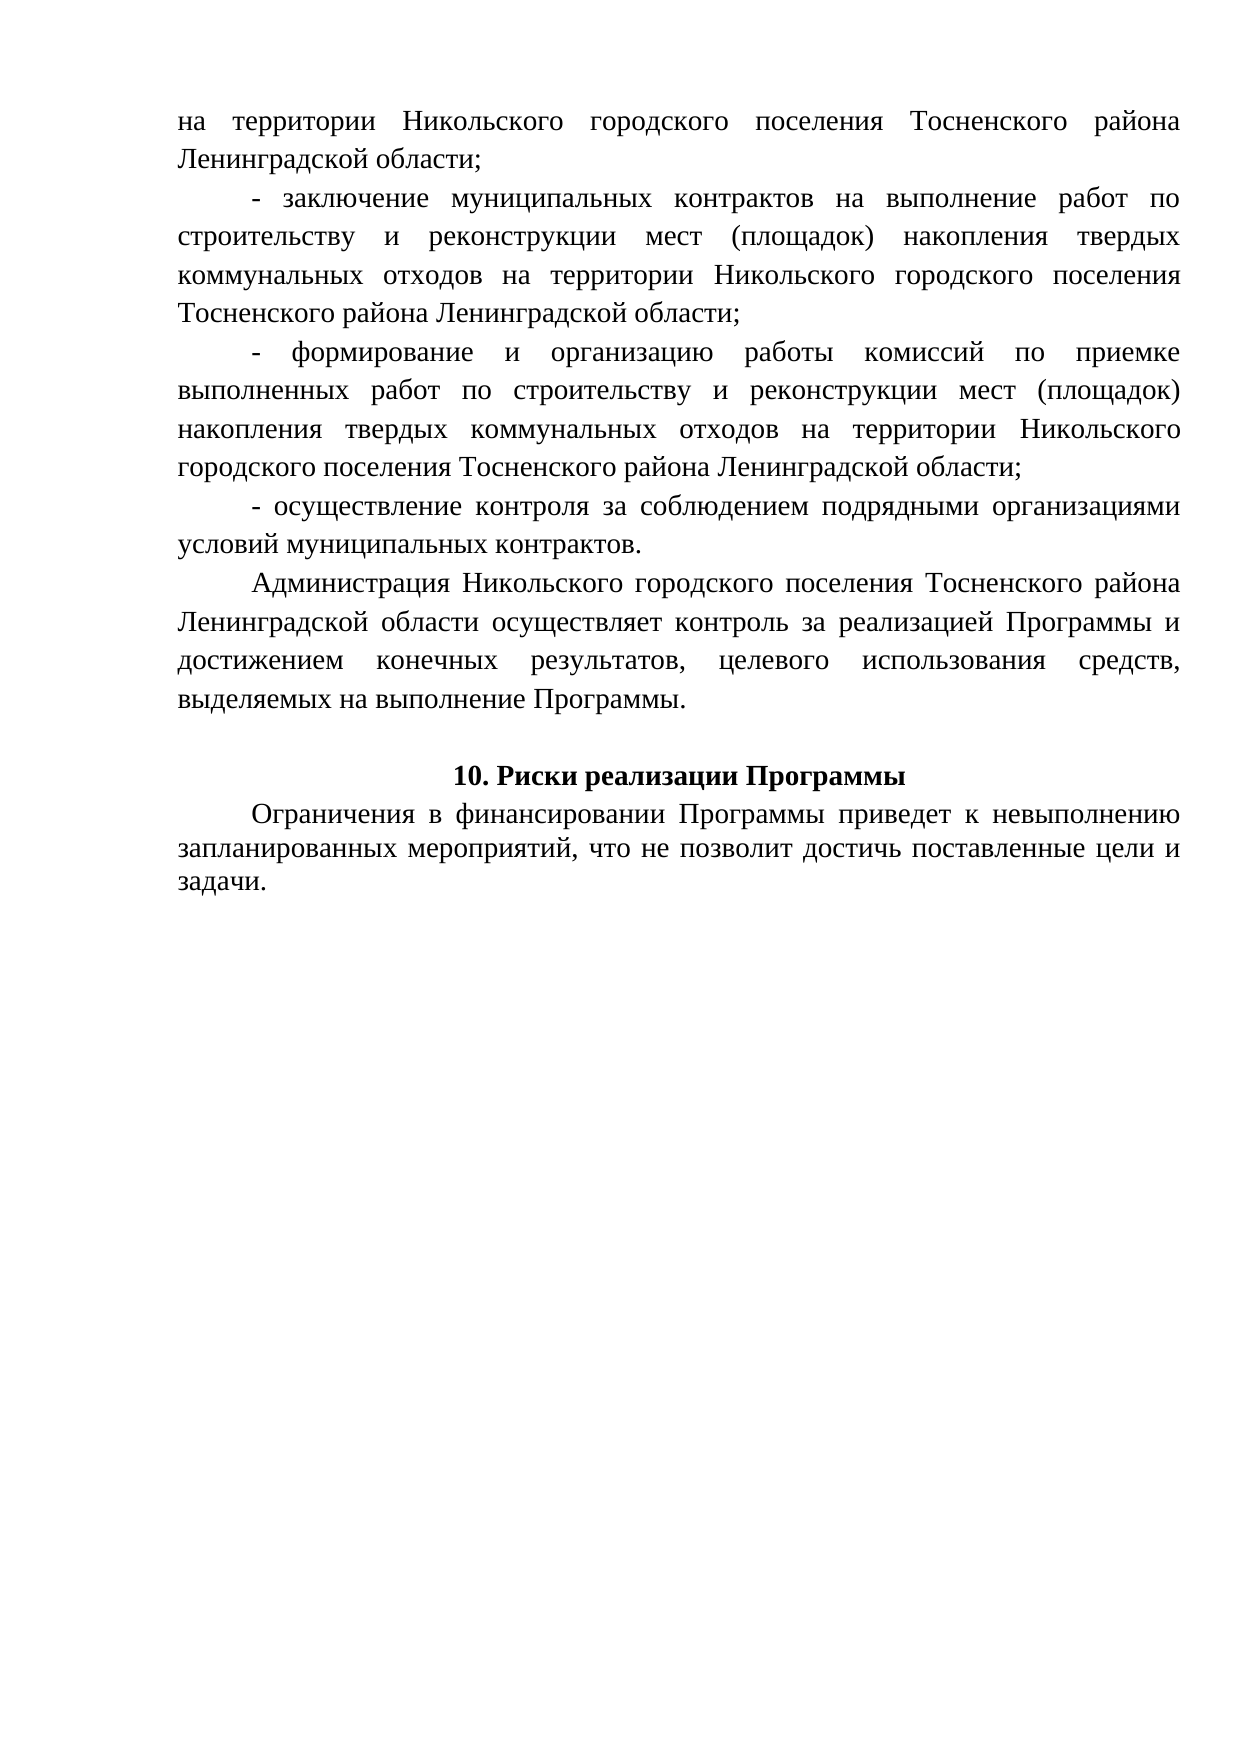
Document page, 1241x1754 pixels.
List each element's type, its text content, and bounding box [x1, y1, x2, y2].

text - осуществление контроля за соблюдением подрядными организациями условий муниципальных контрактов. [177, 488, 1181, 560]
text - формирование и организацию работы комиссий по приемке выполненных работ по строительству и реконструкции мест (площадок) накопления твердых коммунальных отходов на территории Никольского городского поселения Тосненского района Ленинградской области; [177, 334, 1181, 483]
text Администрация Никольского городского поселения Тосненского района Ленинградской области осуществляет контроль за реализацией Программы и достижением конечных результатов, целевого использования средств, выделяемых на выполнение Программы. [177, 565, 1181, 714]
text Ограничения в финансировании Программы приведет к невыполнению запланированных мероприятий, что не позволит достичь поставленные цели и задачи. [177, 796, 1181, 897]
text 10. Риски реализации Программы [177, 758, 1181, 791]
text - заключение муниципальных контрактов на выполнение работ по строительству и реконструкции мест (площадок) накопления твердых коммунальных отходов на территории Никольского городского поселения Тосненского района Ленинградской области; [177, 180, 1181, 329]
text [177, 103, 1181, 175]
